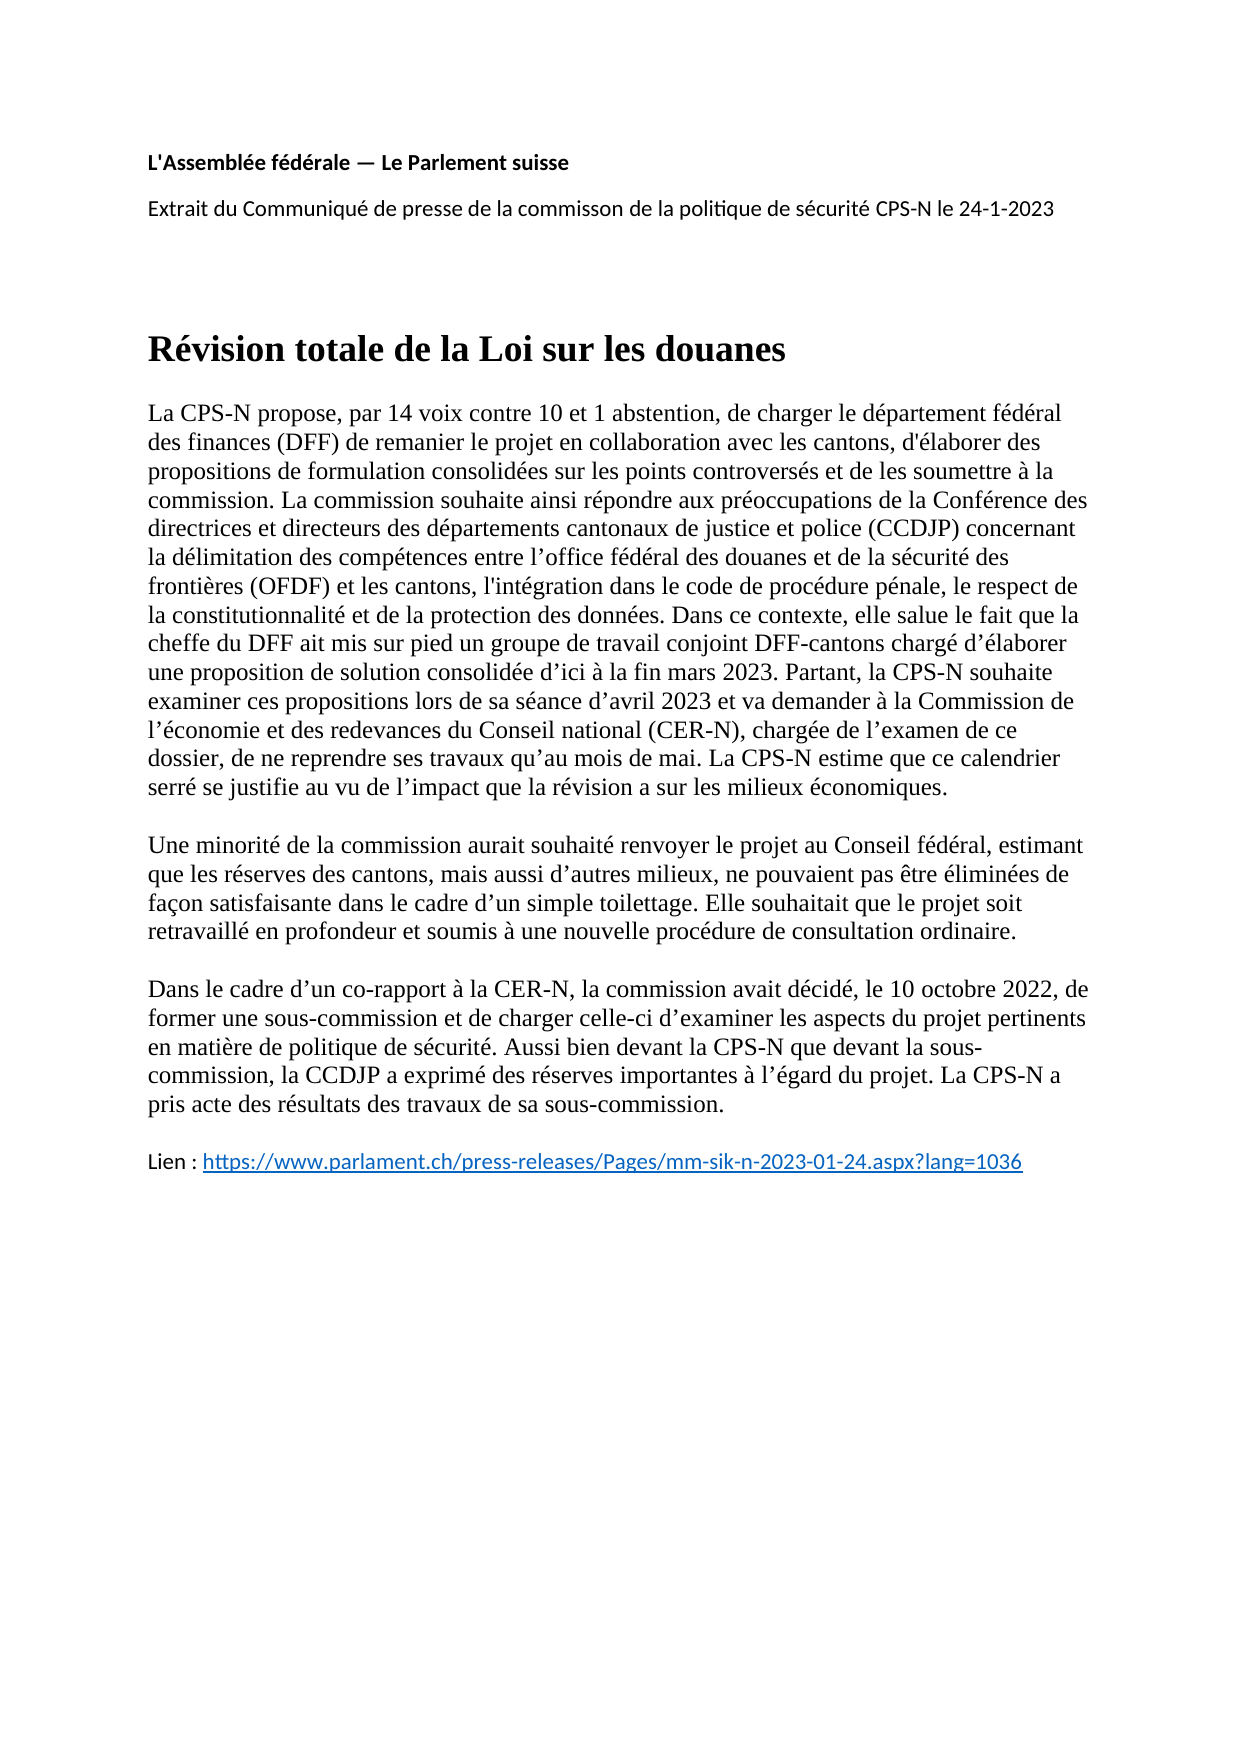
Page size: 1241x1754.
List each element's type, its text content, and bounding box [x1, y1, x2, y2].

text L'Assemblée fédérale — Le Parlement suisse [148, 148, 1093, 176]
text Dans le cadre d’un co-rapport à la CER-N, la commission avait décidé, le 10 octobre 2022, de former une sous-commission et de charger celle-ci d’examiner les aspects du projet pertinents en matière de politique de sécurité. Aussi bien devant la CPS-N que devant la sous-commission, la CCDJP a exprimé des réserves importantes à l’égard du projet. La CPS-N a pris acte des résultats des travaux de sa sous-commission. [148, 974, 1093, 1118]
text La CPS-N propose, par 14 voix contre 10 et 1 abstention, de charger le département fédéral des finances (DFF) de remanier le projet en collaboration avec les cantons, d'élaborer des propositions de formulation consolidées sur les points controversés et de les soumettre à la commission. La commission souhaite ainsi répondre aux préoccupations de la Conférence des directrices et directeurs des départements cantonaux de justice et police (CCDJP) concernant la délimitation des compétences entre l’office fédéral des douanes et de la sécurité des frontières (OFDF) et les cantons, l'intégration dans le code de procédure pénale, le respect de la constitutionnalité et de la protection des données. Dans ce contexte, elle salue le fait que la cheffe du DFF ait mis sur pied un groupe de travail conjoint DFF-cantons chargé d’élaborer une proposition de solution consolidée d’ici à la fin mars 2023. Partant, la CPS-N souhaite examiner ces propositions lors de sa séance d’avril 2023 et va demander à la Commission de l’économie et des redevances du Conseil national (CER-N), chargée de l’examen de ce dossier, de ne reprendre ses travaux qu’au mois de mai. La CPS-N estime que ce calendrier serré se justifie au vu de l’impact que la révision a sur les milieux économiques. [148, 398, 1093, 801]
text Une minorité de la commission aurait souhaité renvoyer le projet au Conseil fédéral, estimant que les réserves des cantons, mais aussi d’autres milieux, ne pouvaient pas être éliminées de façon satisfaisante dans le cadre d’un simple toilettage. Elle souhaitait que le projet soit retravaillé en profondeur et soumis à une nouvelle procédure de consultation ordinaire. [148, 830, 1093, 945]
text Extrait du Communiqué de presse de la commisson de la politique de sécurité CPS-N le 24-1-2023 [148, 194, 1093, 222]
text Lien : https://www.parlament.ch/press-releases/Pages/mm-sik-n-2023-01-24.aspx?lang=1036 [148, 1147, 1093, 1175]
subtitle Révision totale de la Loi sur les douanes [148, 326, 1093, 369]
